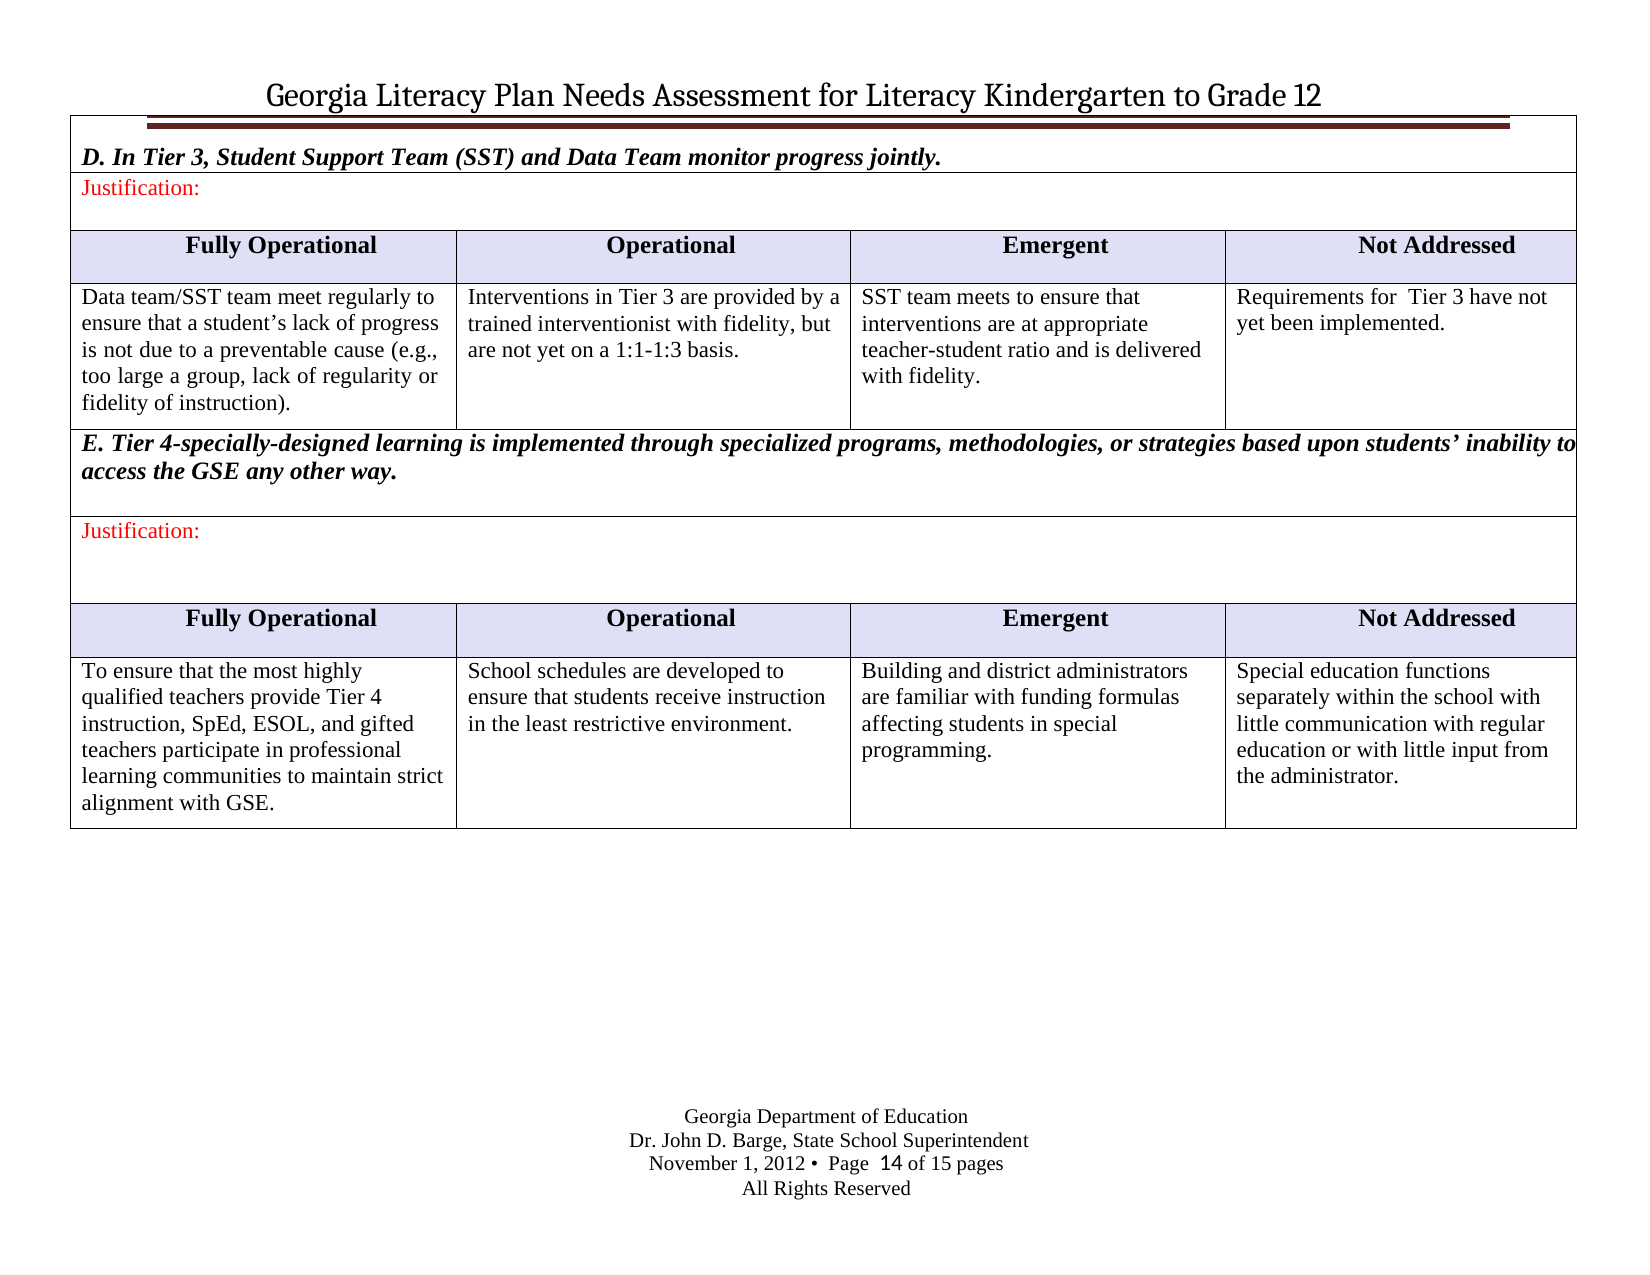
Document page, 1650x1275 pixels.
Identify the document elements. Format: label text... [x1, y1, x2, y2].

table_cell Emergent [851, 231, 1225, 283]
table_cell Emergent [851, 604, 1225, 657]
table_cell Operational [457, 231, 850, 283]
table_cell Not Addressed [1226, 231, 1576, 283]
table_cell Special education functions separately within the school with little communication with regular education or with little input from the administrator. [1226, 658, 1576, 828]
table_cell Fully Operational [71, 604, 456, 657]
table_cell Fully Operational [71, 231, 456, 283]
table_cell School schedules are developed to ensure that students receive instruction in the least restrictive environment. [457, 658, 850, 828]
table_cell Data team/SST team meet regularly to ensure that a student’s lack of progress is not due to a preventable cause (e.g., too large a group, lack of regularity or fidelity of instruction). [71, 284, 456, 428]
table_cell SST team meets to ensure that interventions are at appropriate teacher-student ratio and is delivered with fidelity. [851, 284, 1225, 428]
table_cell Justification: [71, 517, 1576, 603]
table_cell E. Tier 4-specially-designed learning is implemented through specialized programs, methodologies, or strategies based upon students’ inability to access the GSE any other way. [71, 430, 1576, 516]
table_cell Not Addressed [1226, 604, 1576, 657]
table_cell To ensure that the most highly qualified teachers provide Tier 4 instruction, SpEd, ESOL, and gifted teachers participate in professional learning communities to maintain strict alignment with GSE. [71, 658, 456, 828]
table_cell Interventions in Tier 3 are provided by a trained interventionist with fidelity, but are not yet on a 1:1-1:3 basis. [457, 284, 850, 428]
table_cell Requirements for Tier 3 have not yet been implemented. [1226, 284, 1576, 428]
table_cell Building and district administrators are familiar with funding formulas affecting students in special programming. [851, 658, 1225, 828]
table_cell Justification: [71, 173, 1576, 229]
table_cell D. In Tier 3, Student Support Team (SST) and Data Team monitor progress jointly. [71, 116, 1576, 172]
table_cell Operational [457, 604, 850, 657]
